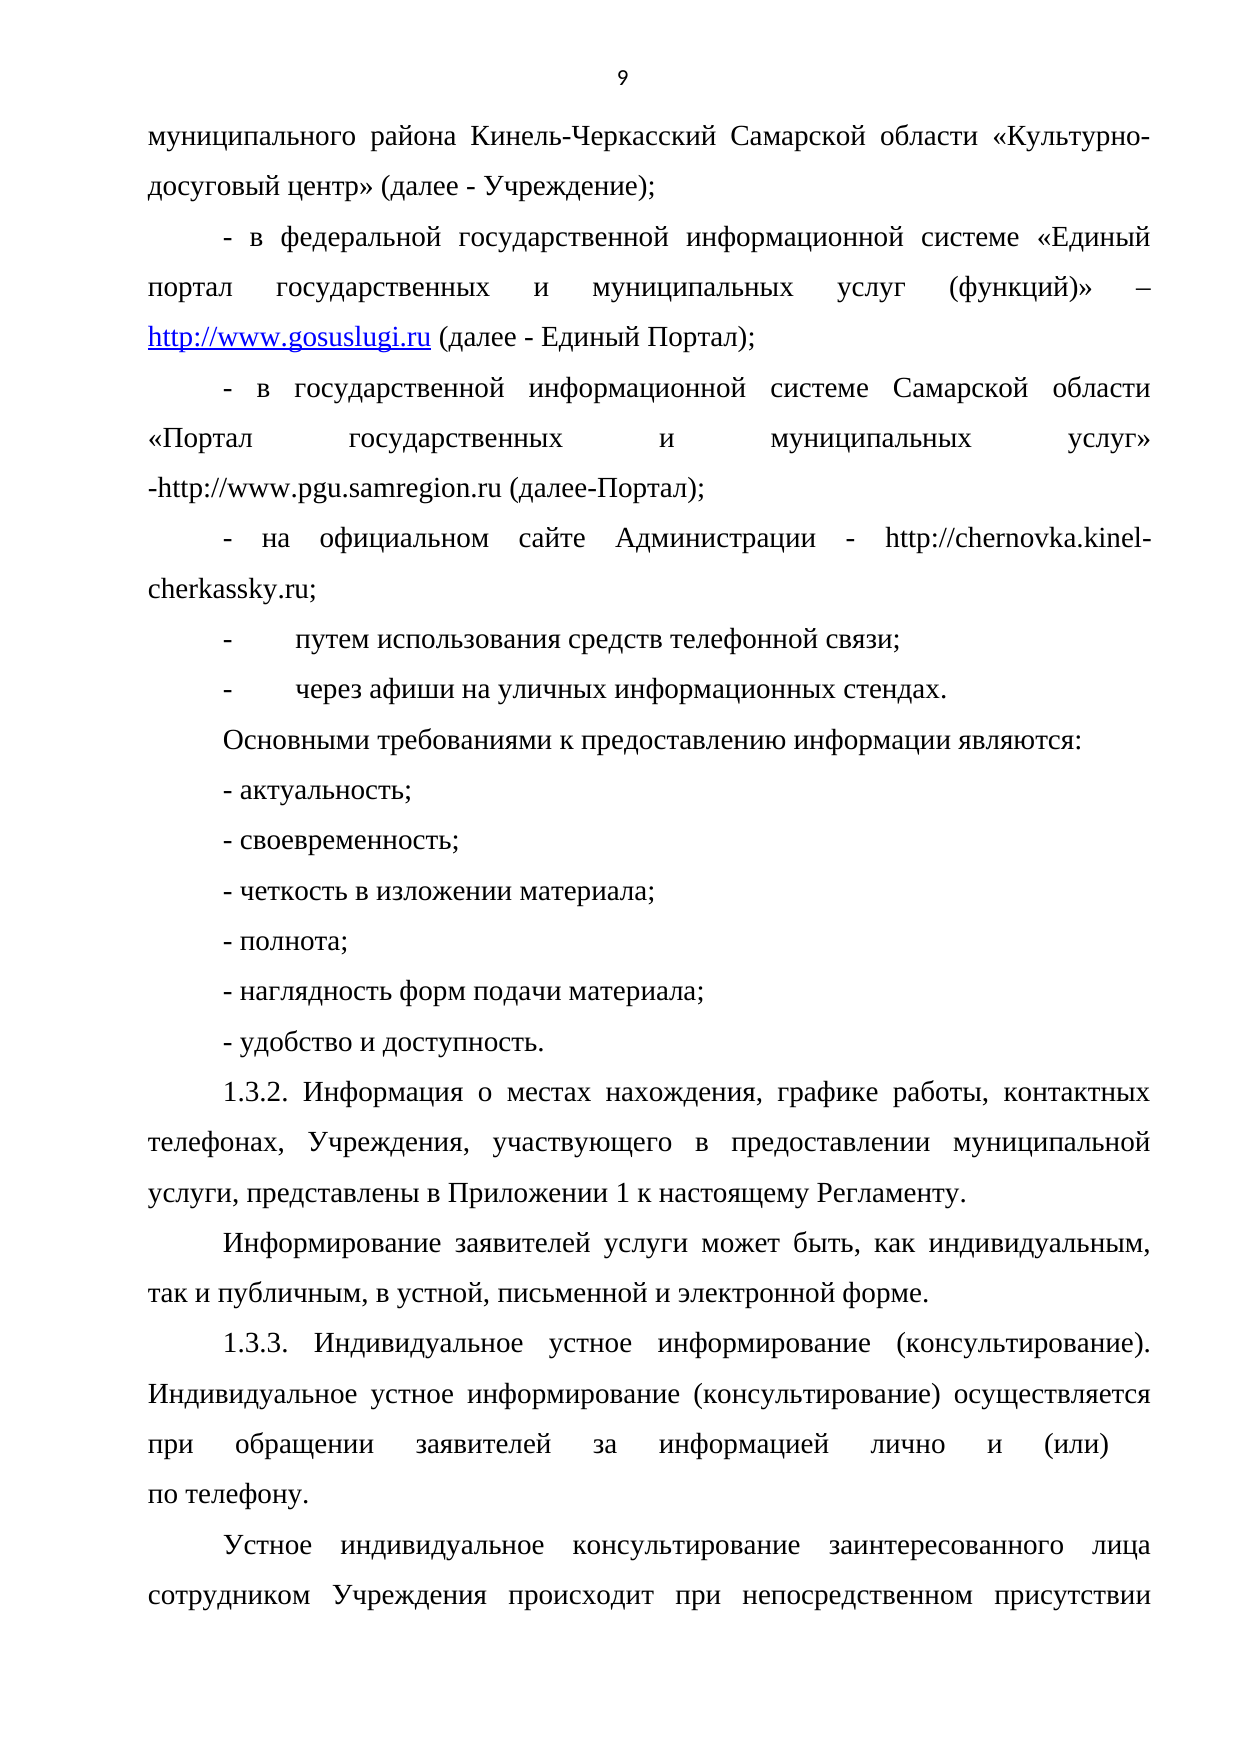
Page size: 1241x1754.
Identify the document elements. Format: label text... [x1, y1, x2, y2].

text - наглядность форм подачи материала; [148, 973, 1152, 1007]
text Основными требованиями к предоставлению информации являются: [148, 722, 1152, 755]
text - актуальность; [148, 772, 1152, 806]
text - в государственной информационной системе Самарской области «Портал государственных и муниципальных услуг» -http://www.pgu.samregion.ru (далее-Портал); [148, 370, 1152, 504]
text 1.3.2. Информация о местах нахождения, графике работы, контактных телефонах, Учреждения, участвующего в предоставлении муниципальной услуги, представлены в Приложении 1 к настоящему Регламенту. [148, 1074, 1152, 1208]
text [148, 1527, 1152, 1611]
text 1.3.3. Индивидуальное устное информирование (консультирование). Индивидуальное устное информирование (консультирование) осуществляется при обращении заявителей за информацией лично и (или) по телефону. [148, 1326, 1152, 1510]
text - своевременность; [148, 822, 1152, 856]
list через афиши на уличных информационных стендах. [148, 672, 1152, 705]
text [148, 118, 1152, 202]
text - четкость в изложении материала; [148, 873, 1152, 906]
text - в федеральной государственной информационной системе «Единый портал государственных и муниципальных услуг (функций)» – http://www.gosuslugi.ru (далее - Единый Портал); [148, 219, 1152, 353]
text - удобство и доступность. [148, 1024, 1152, 1057]
text - полнота; [148, 923, 1152, 957]
list путем использования средств телефонной связи; [148, 621, 1152, 655]
text Информирование заявителей услуги может быть, как индивидуальным, так и публичным, в устной, письменной и электронной форме. [148, 1225, 1152, 1309]
text - на официальном сайте Администрации - http://chernovka.kinel-cherkassky.ru; [148, 521, 1152, 604]
